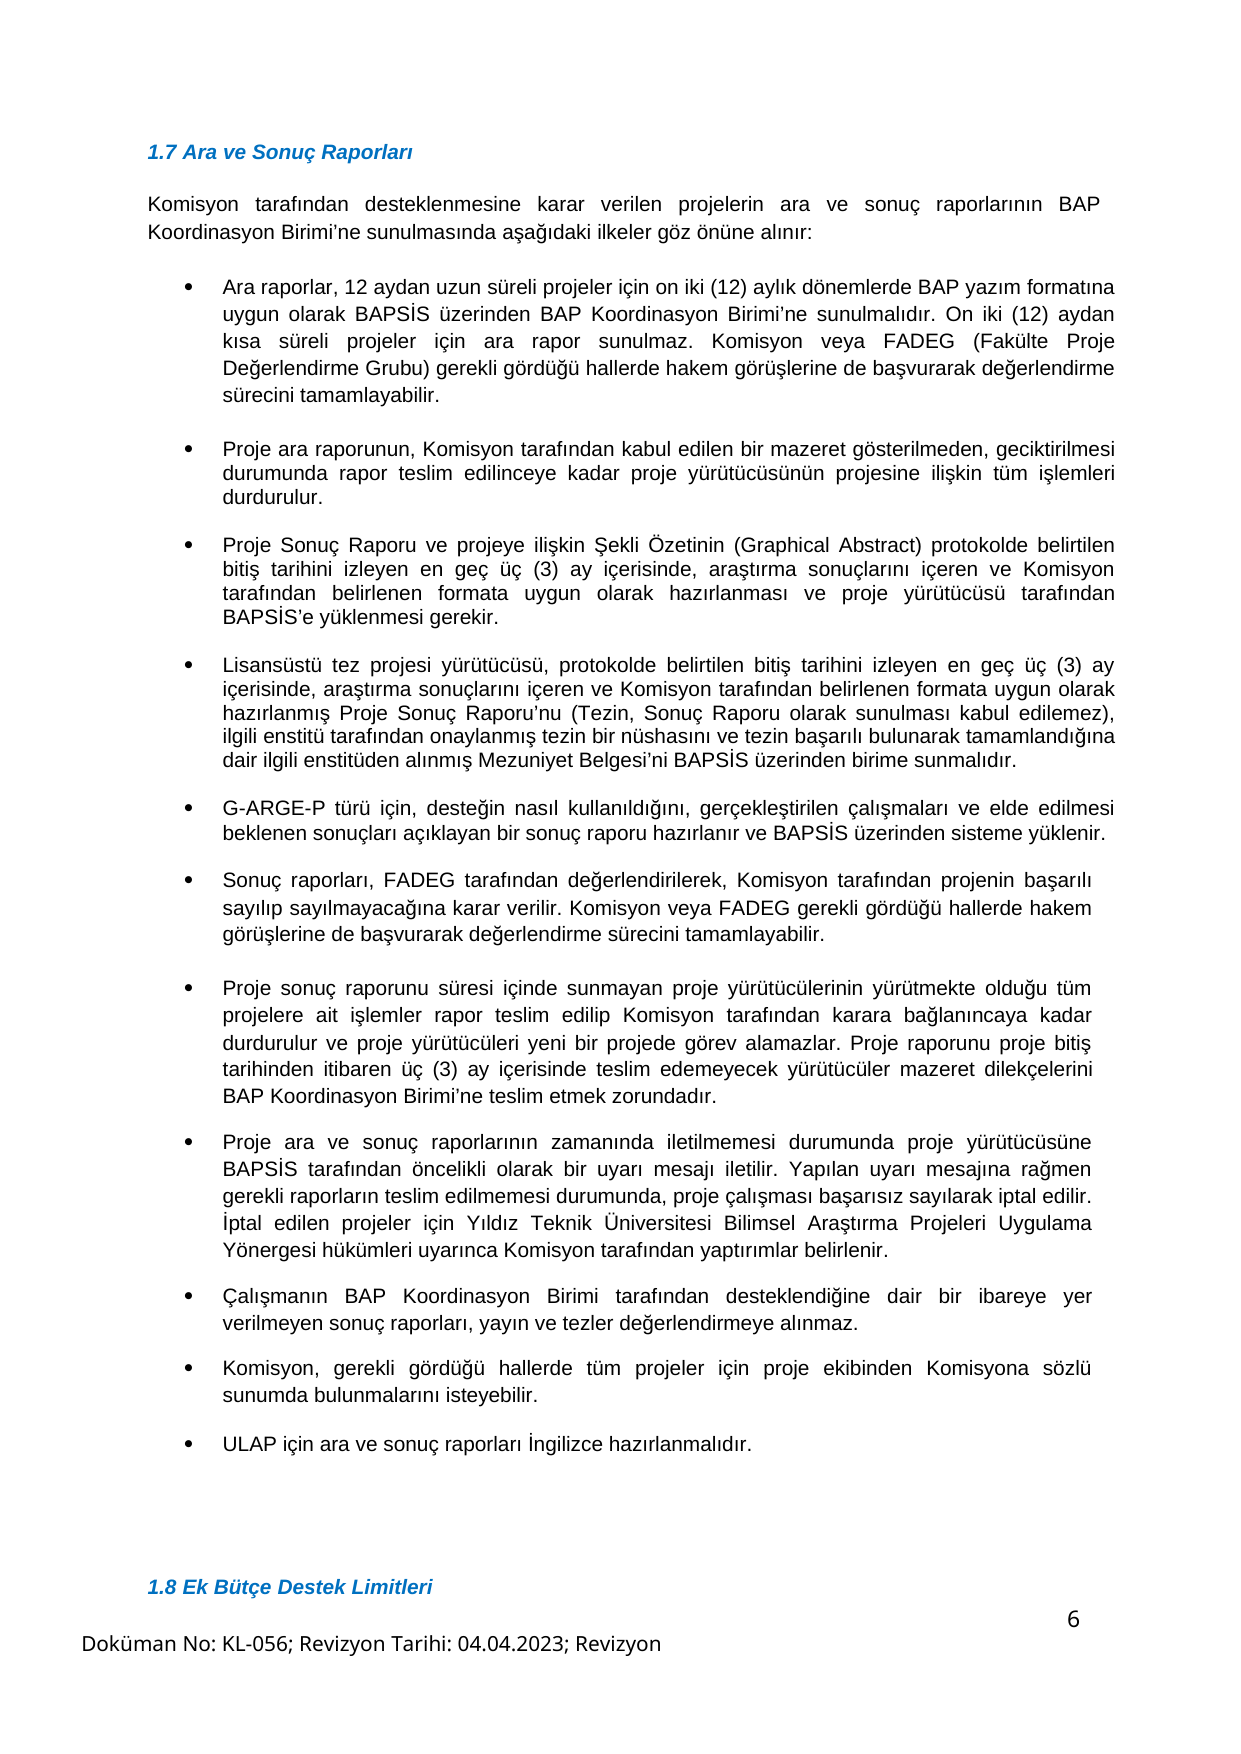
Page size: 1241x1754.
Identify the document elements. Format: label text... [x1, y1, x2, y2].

list Sonuç raporları, FADEG tarafından değerlendirilerek, Komisyon tarafından projenin başarılı sayılıp sayılmayacağına karar verilir. Komisyon veya FADEG gerekli gördüğü hallerde hakem görüşlerine de başvurarak değerlendirme sürecini tamamlayabilir. [185, 868, 1093, 946]
subtitle Ek Bütçe Destek Limitleri [147, 1575, 1219, 1599]
text Komisyon tarafından desteklenmesine karar verilen projelerin ara ve sonuç raporlarının BAP Koordinasyon Birimi’ne sunulmasında aşağıdaki ilkeler göz önüne alınır: [147, 192, 1101, 243]
list Proje sonuç raporunu süresi içinde sunmayan proje yürütücülerinin yürütmekte olduğu tüm projelere ait işlemler rapor teslim edilip Komisyon tarafından karara bağlanıncaya kadar durdurulur ve proje yürütücüleri yeni bir projede görev alamazlar. Proje raporunu proje bitiş tarihinden itibaren üç (3) ay içerisinde teslim edemeyecek yürütücüler mazeret dilekçelerini BAP Koordinasyon Birimi’ne teslim etmek zorundadır. [185, 976, 1093, 1108]
subtitle Ara ve Sonuç Raporları [147, 139, 1219, 163]
list ULAP için ara ve sonuç raporları İngilizce hazırlanmalıdır. [185, 1432, 1219, 1456]
list Proje ara raporunun, Komisyon tarafından kabul edilen bir mazeret gösterilmeden, geciktirilmesi durumunda rapor teslim edilinceye kadar proje yürütücüsünün projesine ilişkin tüm işlemleri durdurulur. [185, 437, 1116, 508]
list Ara raporlar, 12 aydan uzun süreli projeler için on iki (12) aylık dönemlerde BAP yazım formatına uygun olarak BAPSİS üzerinden BAP Koordinasyon Birimi’ne sunulmalıdır. On iki (12) aydan kısa süreli projeler için ara rapor sunulmaz. Komisyon veya FADEG (Fakülte Proje Değerlendirme Grubu) gerekli gördüğü hallerde hakem görüşlerine de başvurarak değerlendirme sürecini tamamlayabilir. [185, 274, 1116, 407]
list G-ARGE-P türü için, desteğin nasıl kullanıldığını, gerçekleştirilen çalışmaları ve elde edilmesi beklenen sonuçları açıklayan bir sonuç raporu hazırlanır ve BAPSİS üzerinden sisteme yüklenir. [185, 796, 1116, 844]
list Proje Sonuç Raporu ve projeye ilişkin Şekli Özetinin (Graphical Abstract) protokolde belirtilen bitiş tarihini izleyen en geç üç (3) ay içerisinde, araştırma sonuçlarını içeren ve Komisyon tarafından belirlenen formata uygun olarak hazırlanması ve proje yürütücüsü tarafından BAPSİS’e yüklenmesi gerekir. [185, 532, 1116, 628]
list Lisansüstü tez projesi yürütücüsü, protokolde belirtilen bitiş tarihini izleyen en geç üç (3) ay içerisinde, araştırma sonuçlarını içeren ve Komisyon tarafından belirlenen formata uygun olarak hazırlanmış Proje Sonuç Raporu’nu (Tezin, Sonuç Raporu olarak sunulması kabul edilemez), ilgili enstitü tarafından onaylanmış tezin bir nüshasını ve tezin başarılı bulunarak tamamlandığına dair ilgili enstitüden alınmış Mezuniyet Belgesi’ni BAPSİS üzerinden birime sunmalıdır. [185, 652, 1116, 772]
list Çalışmanın BAP Koordinasyon Birimi tarafından desteklendiğine dair bir ibareye yer verilmeyen sonuç raporları, yayın ve tezler değerlendirmeye alınmaz. [185, 1283, 1093, 1334]
list Proje ara ve sonuç raporlarının zamanında iletilmemesi durumunda proje yürütücüsüne BAPSİS tarafından öncelikli olarak bir uyarı mesajı iletilir. Yapılan uyarı mesajına rağmen gerekli raporların teslim edilmemesi durumunda, proje çalışması başarısız sayılarak iptal edilir. İptal edilen projeler için Yıldız Teknik Üniversitesi Bilimsel Araştırma Projeleri Uygulama Yönergesi hükümleri uyarınca Komisyon tarafından yaptırımlar belirlenir. [185, 1130, 1093, 1262]
list Komisyon, gerekli gördüğü hallerde tüm projeler için proje ekibinden Komisyona sözlü sunumda bulunmalarını isteyebilir. [185, 1356, 1093, 1407]
